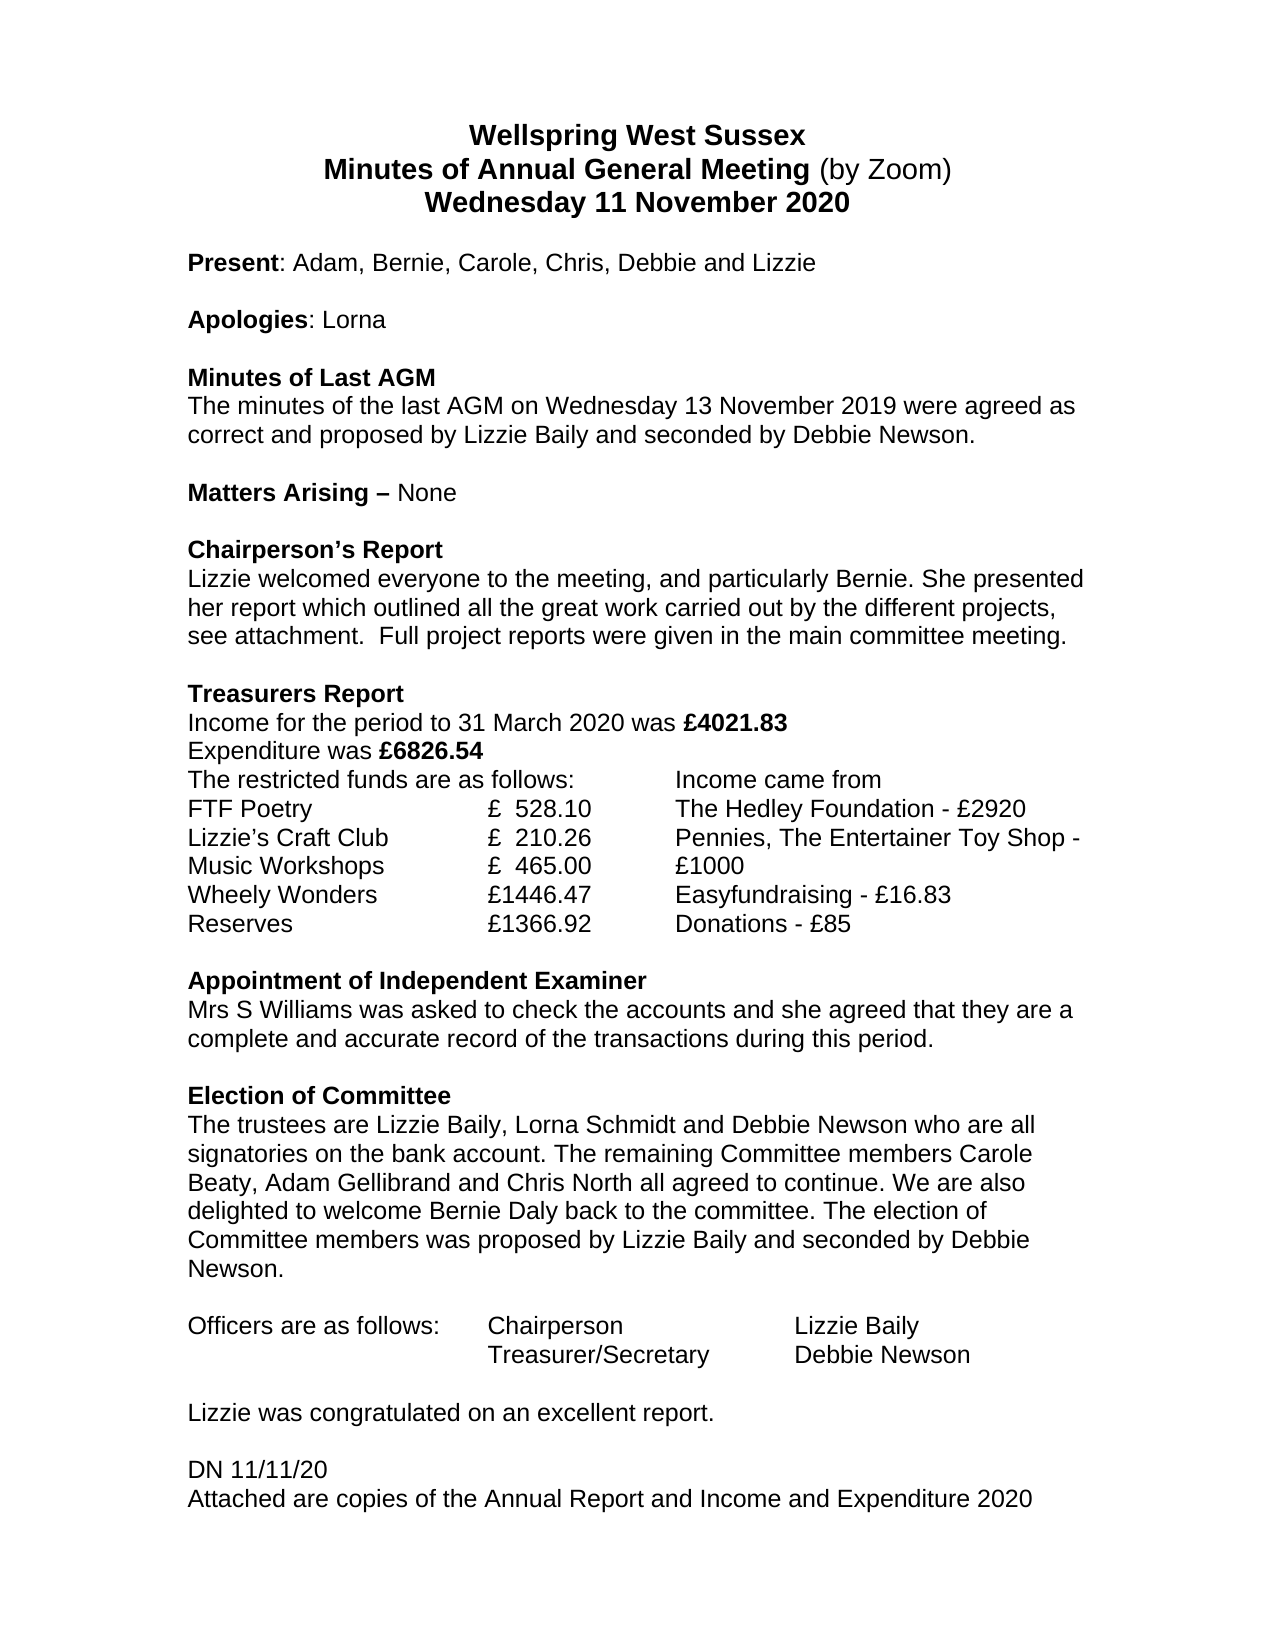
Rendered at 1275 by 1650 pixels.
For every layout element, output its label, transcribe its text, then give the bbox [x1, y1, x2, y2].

text Lizzie was congratulated on an excellent report. [187, 1397, 1088, 1426]
text The minutes of the last AGM on Wednesday 13 November 2019 were agreed as correct and proposed by Lizzie Baily and seconded by Debbie Newson. [187, 391, 1088, 449]
text The Hedley Foundation - £2920 [675, 794, 1088, 822]
text Music Workshops £ 465.00 [187, 851, 600, 880]
text Wheely Wonders £1446.47 [187, 880, 600, 909]
text Donations - £85 [675, 909, 1088, 937]
text Mrs S Williams was asked to check the accounts and she agreed that they are a complete and accurate record of the transactions during this period. [187, 995, 1088, 1052]
text Minutes of Annual General Meeting (by Zoom) [187, 152, 1088, 185]
text Income for the period to 31 March 2020 was £4021.83 [187, 707, 1088, 736]
text Treasurer/Secretary Debbie Newson [187, 1340, 1088, 1369]
text Chairperson’s Report [187, 535, 1088, 564]
text Wellspring West Sussex [187, 118, 1088, 152]
text The restricted funds are as follows: [187, 765, 600, 794]
text Matters Arising – None [187, 477, 1088, 506]
text Present: Adam, Bernie, Carole, Chris, Debbie and Lizzie [187, 247, 1088, 276]
text Income came from [675, 765, 1088, 794]
text The trustees are Lizzie Baily, Lorna Schmidt and Debbie Newson who are all signatories on the bank account. The remaining Committee members Carole Beaty, Adam Gellibrand and Chris North all agreed to continue. We are also delighted to welcome Bernie Daly back to the committee. The election of Committee members was proposed by Lizzie Baily and seconded by Debbie Newson. [187, 1110, 1088, 1282]
text DN 11/11/20 [187, 1455, 1088, 1484]
text FTF Poetry £ 528.10 [187, 794, 600, 822]
text Officers are as follows: Chairperson Lizzie Baily [187, 1311, 1088, 1340]
text Reserves £1366.92 [187, 909, 600, 937]
text Treasurers Report [187, 679, 1088, 707]
text Lizzie welcomed everyone to the meeting, and particularly Bernie. She presented her report which outlined all the great work carried out by the different projects, see attachment. Full project reports were given in the main committee meeting. [187, 564, 1088, 650]
text Apologies: Lorna [187, 305, 1088, 334]
text Pennies, The Entertainer Toy Shop - £1000 [675, 822, 1088, 880]
text Easyfundraising - £16.83 [675, 880, 1088, 909]
text Wednesday 11 November 2020 [187, 185, 1088, 219]
text Expenditure was £6826.54 [187, 736, 1088, 765]
text Minutes of Last AGM [187, 362, 1088, 391]
text Attached are copies of the Annual Report and Income and Expenditure 2020 [187, 1484, 1088, 1512]
text Election of Committee [187, 1081, 1088, 1110]
text Lizzie’s Craft Club £ 210.26 [187, 822, 600, 851]
text Appointment of Independent Examiner [187, 966, 1088, 995]
